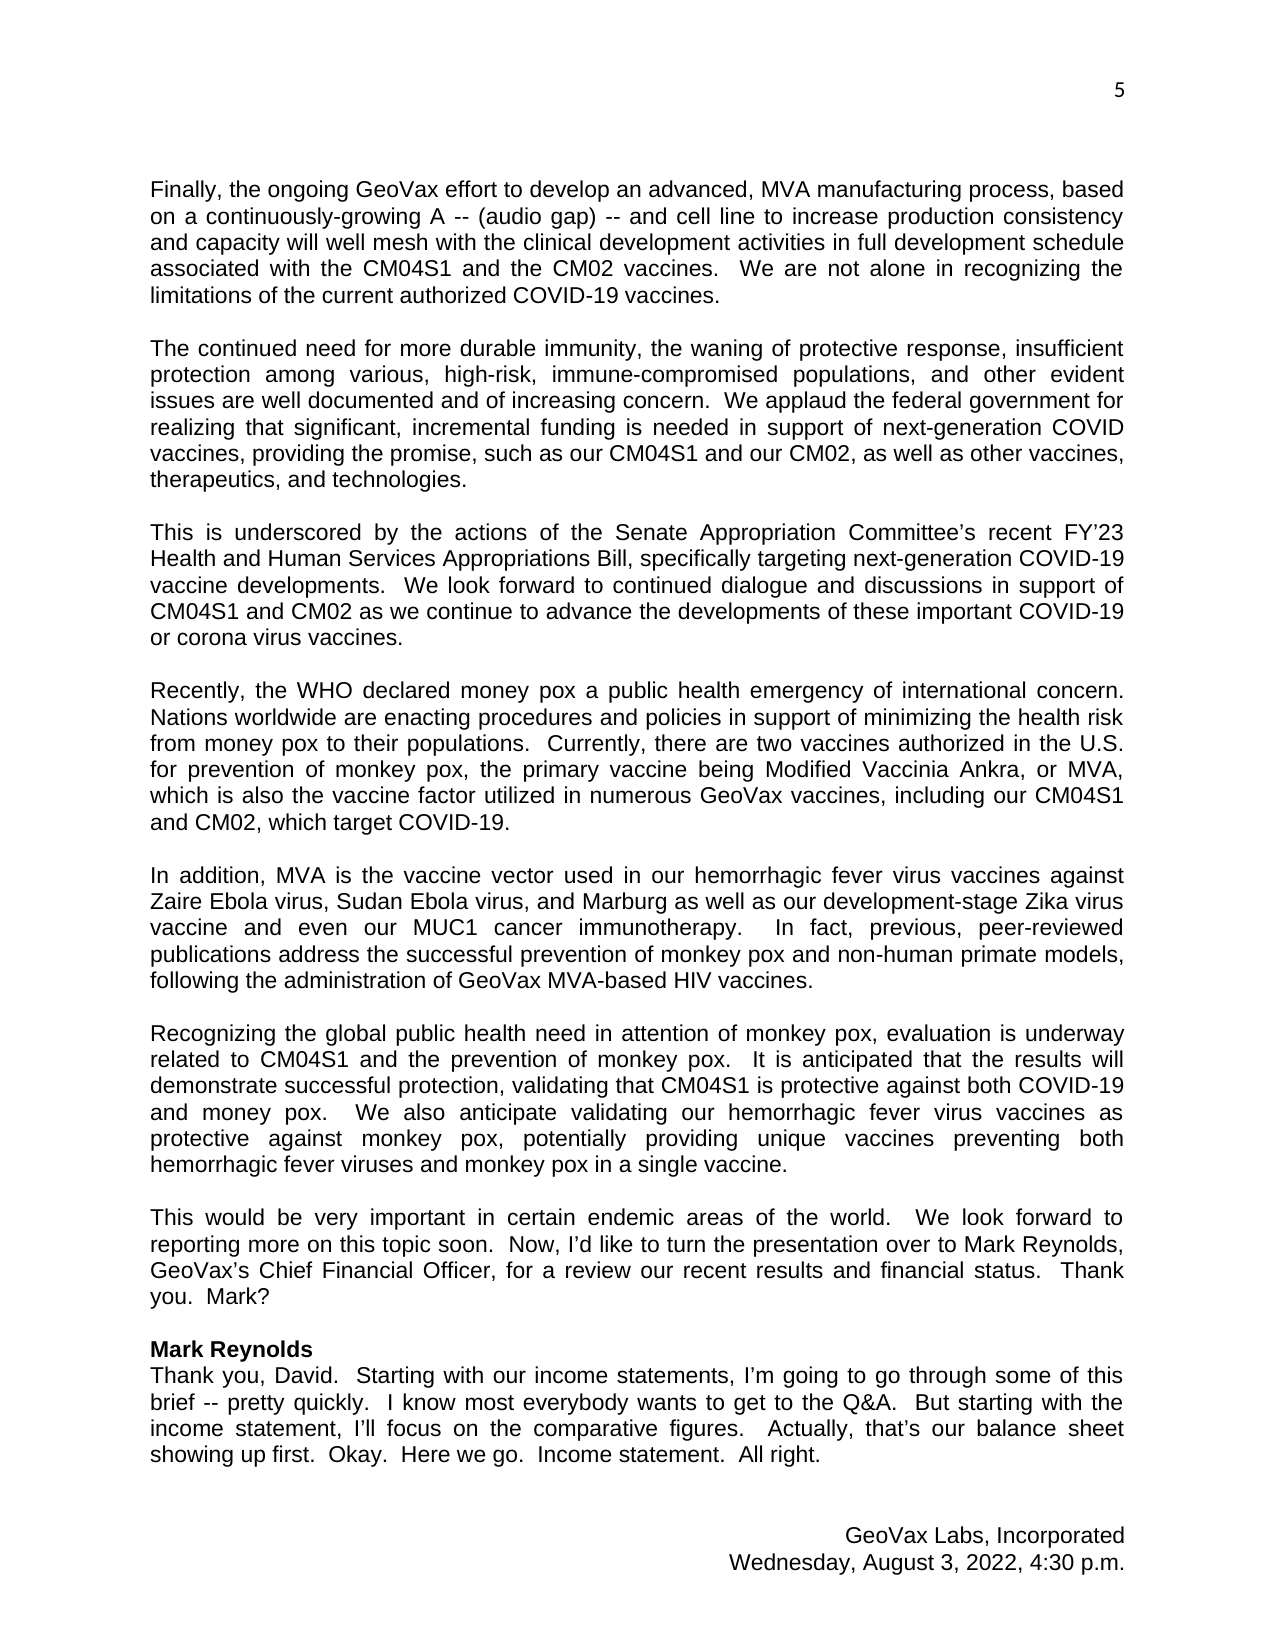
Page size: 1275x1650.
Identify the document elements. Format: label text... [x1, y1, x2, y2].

text In addition, MVA is the vaccine vector used in our hemorrhagic fever virus vaccines against Zaire Ebola virus, Sudan Ebola virus, and Marburg as well as our development-stage Zika virus vaccine and even our MUC1 cancer immunotherapy. In fact, previous, peer-reviewed publications address the successful prevention of monkey pox and non-human primate models, following the administration of GeoVax MVA-based HIV vaccines. [150, 862, 1125, 993]
text Recognizing the global public health need in attention of monkey pox, evaluation is underway related to CM04S1 and the prevention of monkey pox. It is anticipated that the results will demonstrate successful protection, validating that CM04S1 is protective against both COVID-19 and money pox. We also anticipate validating our hemorrhagic fever virus vaccines as protective against monkey pox, potentially providing unique vaccines preventing both hemorrhagic fever viruses and monkey pox in a single vaccine. [150, 1020, 1125, 1178]
text Mark Reynolds [150, 1336, 1125, 1362]
text Recently, the WHO declared money pox a public health emergency of international concern. Nations worldwide are enacting procedures and policies in support of minimizing the health risk from money pox to their populations. Currently, there are two vaccines authorized in the U.S. for prevention of monkey pox, the primary vaccine being Modified Vaccinia Ankra, or MVA, which is also the vaccine factor utilized in numerous GeoVax vaccines, including our CM04S1 and CM02, which target COVID-19. [150, 677, 1125, 835]
text This would be very important in certain endemic areas of the world. We look forward to reporting more on this topic soon. Now, I’d like to turn the presentation over to Mark Reynolds, GeoVax’s Chief Financial Officer, for a review our recent results and financial status. Thank you. Mark? [150, 1204, 1125, 1309]
text This is underscored by the actions of the Senate Appropriation Committee’s recent FY’23 Health and Human Services Appropriations Bill, specifically targeting next-generation COVID-19 vaccine developments. We look forward to continued dialogue and discussions in support of CM04S1 and CM02 as we continue to advance the developments of these important COVID-19 or corona virus vaccines. [150, 519, 1125, 651]
text The continued need for more durable immunity, the waning of protective response, insufficient protection among various, high-risk, immune-compromised populations, and other evident issues are well documented and of increasing concern. We applaud the federal government for realizing that significant, incremental funding is needed in support of next-generation COVID vaccines, providing the promise, such as our CM04S1 and our CM02, as well as other vaccines, therapeutics, and technologies. [150, 334, 1125, 493]
text Thank you, David. Starting with our income statements, I’m going to go through some of this brief -- pretty quickly. I know most everybody wants to get to the Q&A. But starting with the income statement, I’ll focus on the comparative figures. Actually, that’s our balance sheet showing up first. Okay. Here we go. Income statement. All right. [150, 1362, 1125, 1468]
text Finally, the ongoing GeoVax effort to develop an advanced, MVA manufacturing process, based on a continuously-growing A -- (audio gap) -- and cell line to increase production consistency and capacity will well mesh with the clinical development activities in full development schedule associated with the CM04S1 and the CM02 vaccines. We are not alone in recognizing the limitations of the current authorized COVID-19 vaccines. [150, 176, 1125, 308]
